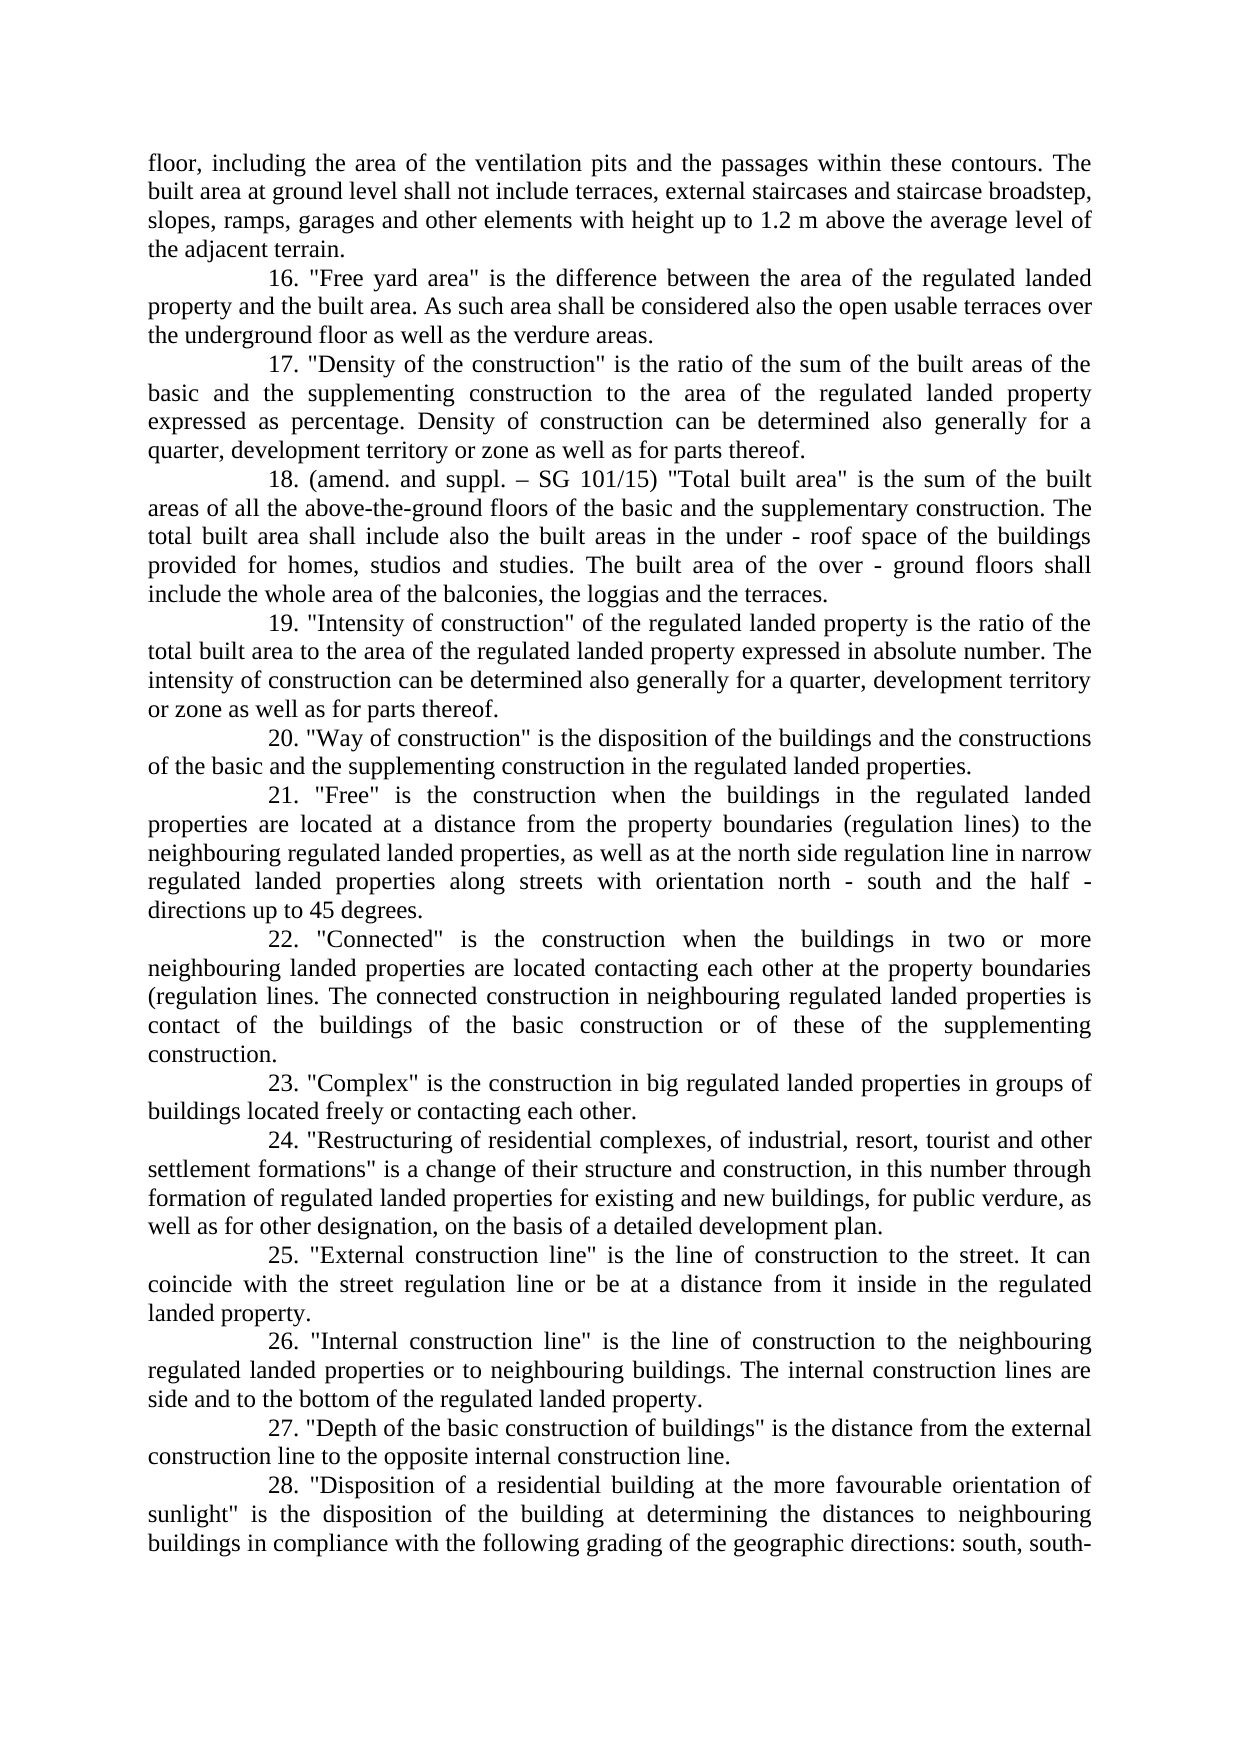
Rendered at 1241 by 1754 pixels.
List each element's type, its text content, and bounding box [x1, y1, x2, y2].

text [148, 148, 1093, 263]
text 16. "Free yard area" is the difference between the area of the regulated landed property and the built area. As such area shall be considered also the open usable terraces over the underground floor as well as the verdure areas. [148, 263, 1093, 349]
text 17. "Density of the construction" is the ratio of the sum of the built areas of the basic and the supplementing construction to the area of the regulated landed property expressed as percentage. Density of construction can be determined also generally for a quarter, development territory or zone as well as for parts thereof. [148, 349, 1093, 464]
text 22. "Connected" is the construction when the buildings in two or more neighbouring landed properties are located contacting each other at the property boundaries (regulation lines. The connected construction in neighbouring regulated landed properties is contact of the buildings of the basic construction or of these of the supplementing construction. [148, 924, 1093, 1068]
text 25. "External construction line" is the line of construction to the street. It can coincide with the street regulation line or be at a distance from it inside in the regulated landed property. [148, 1240, 1093, 1326]
text 27. "Depth of the basic construction of buildings" is the distance from the external construction line to the opposite internal construction line. [148, 1413, 1093, 1470]
text 26. "Internal construction line" is the line of construction to the neighbouring regulated landed properties or to neighbouring buildings. The internal construction lines are side and to the bottom of the regulated landed property. [148, 1326, 1093, 1413]
text 20. "Way of construction" is the disposition of the buildings and the constructions of the basic and the supplementing construction in the regulated landed properties. [148, 723, 1093, 780]
text 23. "Complex" is the construction in big regulated landed properties in groups of buildings located freely or contacting each other. [148, 1068, 1093, 1125]
text 21. "Free" is the construction when the buildings in the regulated landed properties are located at a distance from the property boundaries (regulation lines) to the neighbouring regulated landed properties, as well as at the north side regulation line in narrow regulated landed properties along streets with orientation north - south and the half - directions up to 45 degrees. [148, 780, 1093, 924]
text 18. (amend. and suppl. – SG 101/15) "Total built area" is the sum of the built areas of all the above-the-ground floors of the basic and the supplementary construction. The total built area shall include also the built areas in the under - roof space of the buildings provided for homes, studios and studies. The built area of the over - ground floors shall include the whole area of the balconies, the loggias and the terraces. [148, 464, 1093, 608]
text 24. "Restructuring of residential complexes, of industrial, resort, tourist and other settlement formations" is a change of their structure and construction, in this number through formation of regulated landed properties for existing and new buildings, for public verdure, as well as for other designation, on the basis of a detailed development plan. [148, 1125, 1093, 1240]
text 19. "Intensity of construction" of the regulated landed property is the ratio of the total built area to the area of the regulated landed property expressed in absolute number. The intensity of construction can be determined also generally for a quarter, development territory or zone as well as for parts thereof. [148, 608, 1093, 723]
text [148, 1470, 1093, 1556]
